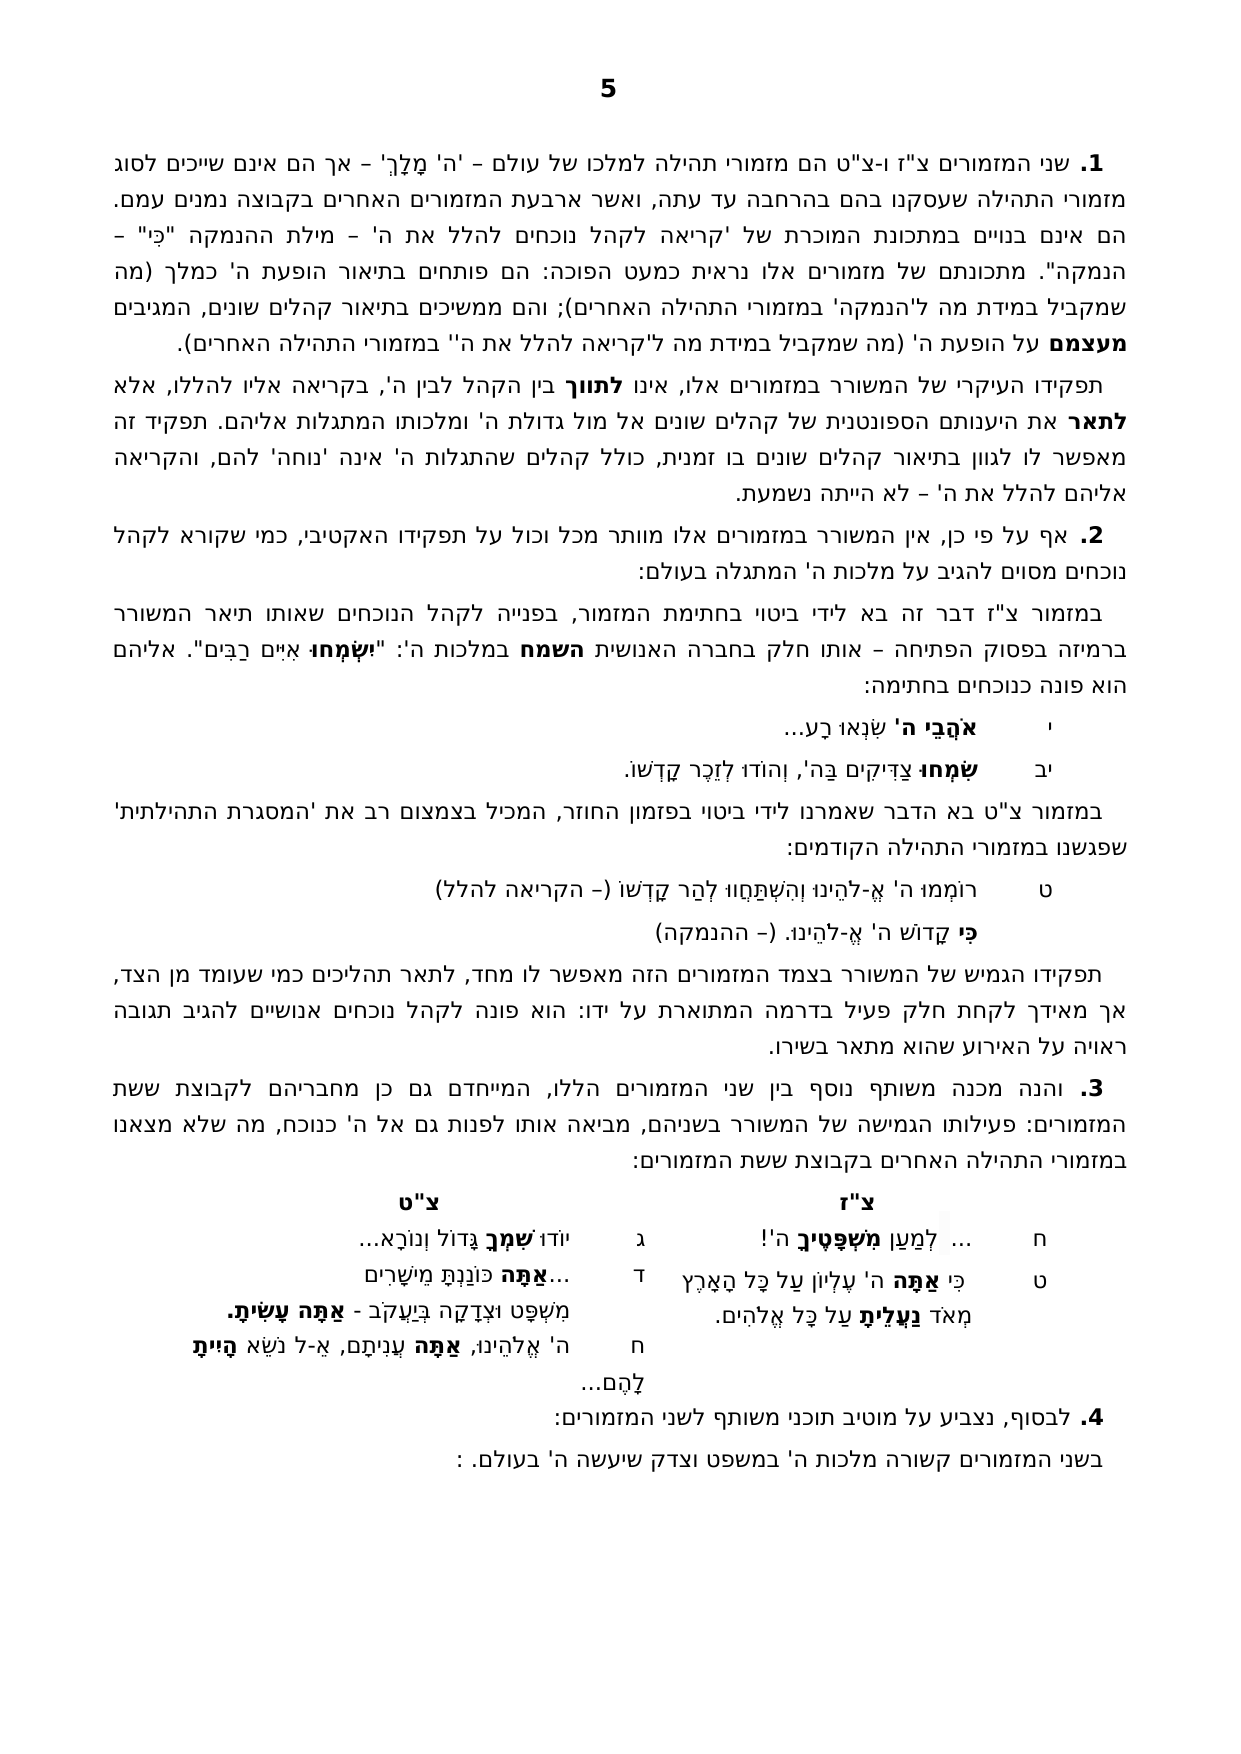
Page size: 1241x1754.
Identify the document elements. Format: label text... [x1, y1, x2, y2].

text יב שִׂמְחוּ צַדִּיקִים בַּה', וְהוֹדוּ לְזֵכֶר קָדְשׁוֹ. [112, 756, 1128, 783]
text תפקידו הגמיש של המשורר בצמד המזמורים הזה מאפשר לו מחד, לתאר תהליכים כמי שעומד מן הצד, אך מאידך לקחת חלק פעיל בדרמה המתוארת על ידו: הוא פונה לקהל נוכחים אנושיים להגיב תגובה ראויה על האירוע שהוא מתאר בשירו. [112, 961, 1128, 1059]
text 4. לבסוף, נצביע על מוטיב תוכני משותף לשני המזמורים: [112, 1404, 1128, 1431]
table_header צ"ט [182, 1189, 656, 1225]
text במזמור צ"ט בא הדבר שאמרנו לידי ביטוי בפזמון החוזר, המכיל בצמצום רב את 'המסגרת התהילתית' שפגשנו במזמורי התהילה הקודמים: [112, 798, 1128, 861]
text 1. שני המזמורים צ"ז ו-צ"ט הם מזמורי תהילה למלכו של עולם – 'ה' מָלָךְ' – אך הם אינם שייכים לסוג מזמורי התהילה שעסקנו בהם בהרחבה עד עתה, ואשר ארבעת המזמורים האחרים בקבוצה נמנים עמם. הם אינם בנויים במתכונת המוכרת של 'קריאה לקהל נוכחים להלל את ה' – מילת ההנמקה "כִּי" – הנמקה". מתכונתם של מזמורים אלו נראית כמעט הפוכה: הם פותחים בתיאור הופעת ה' כמלך (מה שמקביל במידת מה ל'הנמקה' במזמורי התהילה האחרים); והם ממשיכים בתיאור קהלים שונים, המגיבים מעצמם על הופעת ה' (מה שמקביל במידת מה ל'קריאה להלל את ה'' במזמורי התהילה האחרים). [112, 150, 1128, 356]
text ט רוֹמְמוּ ה' אֱ-לֹהֵינוּ וְהִשְׁתַּחֲווּ לְהַר קָדְשׁוֹ (– הקריאה להלל) [112, 877, 1128, 903]
text בשני המזמורים קשורה מלכות ה' במשפט וצדק שיעשה ה' בעולם. : [112, 1447, 1128, 1473]
text תפקידו העיקרי של המשורר במזמורים אלו, אינו לתווך בין הקהל לבין ה', בקריאה אליו להללו, אלא לתאר את היענותם הספונטנית של קהלים שונים אל מול גדולת ה' ומלכותו המתגלות אליהם. תפקיד זה מאפשר לו לגוון בתיאור קהלים שונים בו זמנית, כולל קהלים שהתגלות ה' אינה 'נוחה' להם, והקריאה אליהם להלל את ה' – לא הייתה נשמעת. [112, 372, 1128, 506]
text כִּי קָדוֹשׁ ה' אֱ-לֹהֵינוּ. (– ההנמקה) [112, 919, 1053, 945]
text 3. והנה מכנה משותף נוסף בין שני המזמורים הללו, המייחדם גם כן מחבריהם לקבוצת ששת המזמורים: פעילותו הגמישה של המשורר בשניהם, מביאה אותו לפנות גם אל ה' כנוכח, מה שלא מצאנו במזמורי התהילה האחרים בקבוצת ששת המזמורים: [112, 1075, 1128, 1173]
table_cell ח ... לְמַעַן מִשְׁפָּטֶיךָ ה'! ט כִּי אַתָּה ה' עֶלְיוֹן עַל כָּל הָאָרֶץ מְאֹד נַעֲלֵיתָ עַל כָּל אֱלֹהִים. [656, 1225, 1058, 1404]
text במזמור צ"ז דבר זה בא לידי ביטוי בחתימת המזמור, בפנייה לקהל הנוכחים שאותו תיאר המשורר ברמיזה בפסוק הפתיחה – אותו חלק בחברה האנושית השמח במלכות ה': "יִשְׂמְחוּ אִיִּים רַבִּים". אליהם הוא פונה כנוכחים בחתימה: [112, 600, 1128, 698]
text י אֹהֲבֵי ה' שִׂנְאוּ רָע... [112, 714, 1128, 741]
table_cell ג יוֹדוּ שִׁמְךָ גָּדוֹל וְנוֹרָא... ד ...אַתָּה כּוֹנַנְתָּ מֵישָׁרִים מִשְׁפָּט וּצְדָקָה בְּיַעֲקֹב - אַתָּה עָשִׂיתָ. ח ה' אֱלֹהֵינוּ, אַתָּה עֲנִיתָם, אֵ-ל נֹשֵׂא הָיִיתָ לָהֶם... [182, 1225, 656, 1404]
table_header צ"ז [656, 1189, 1058, 1225]
text 2. אף על פי כן, אין המשורר במזמורים אלו מוותר מכל וכול על תפקידו האקטיבי, כמי שקורא לקהל נוכחים מסוים להגיב על מלכות ה' המתגלה בעולם: [112, 522, 1128, 584]
